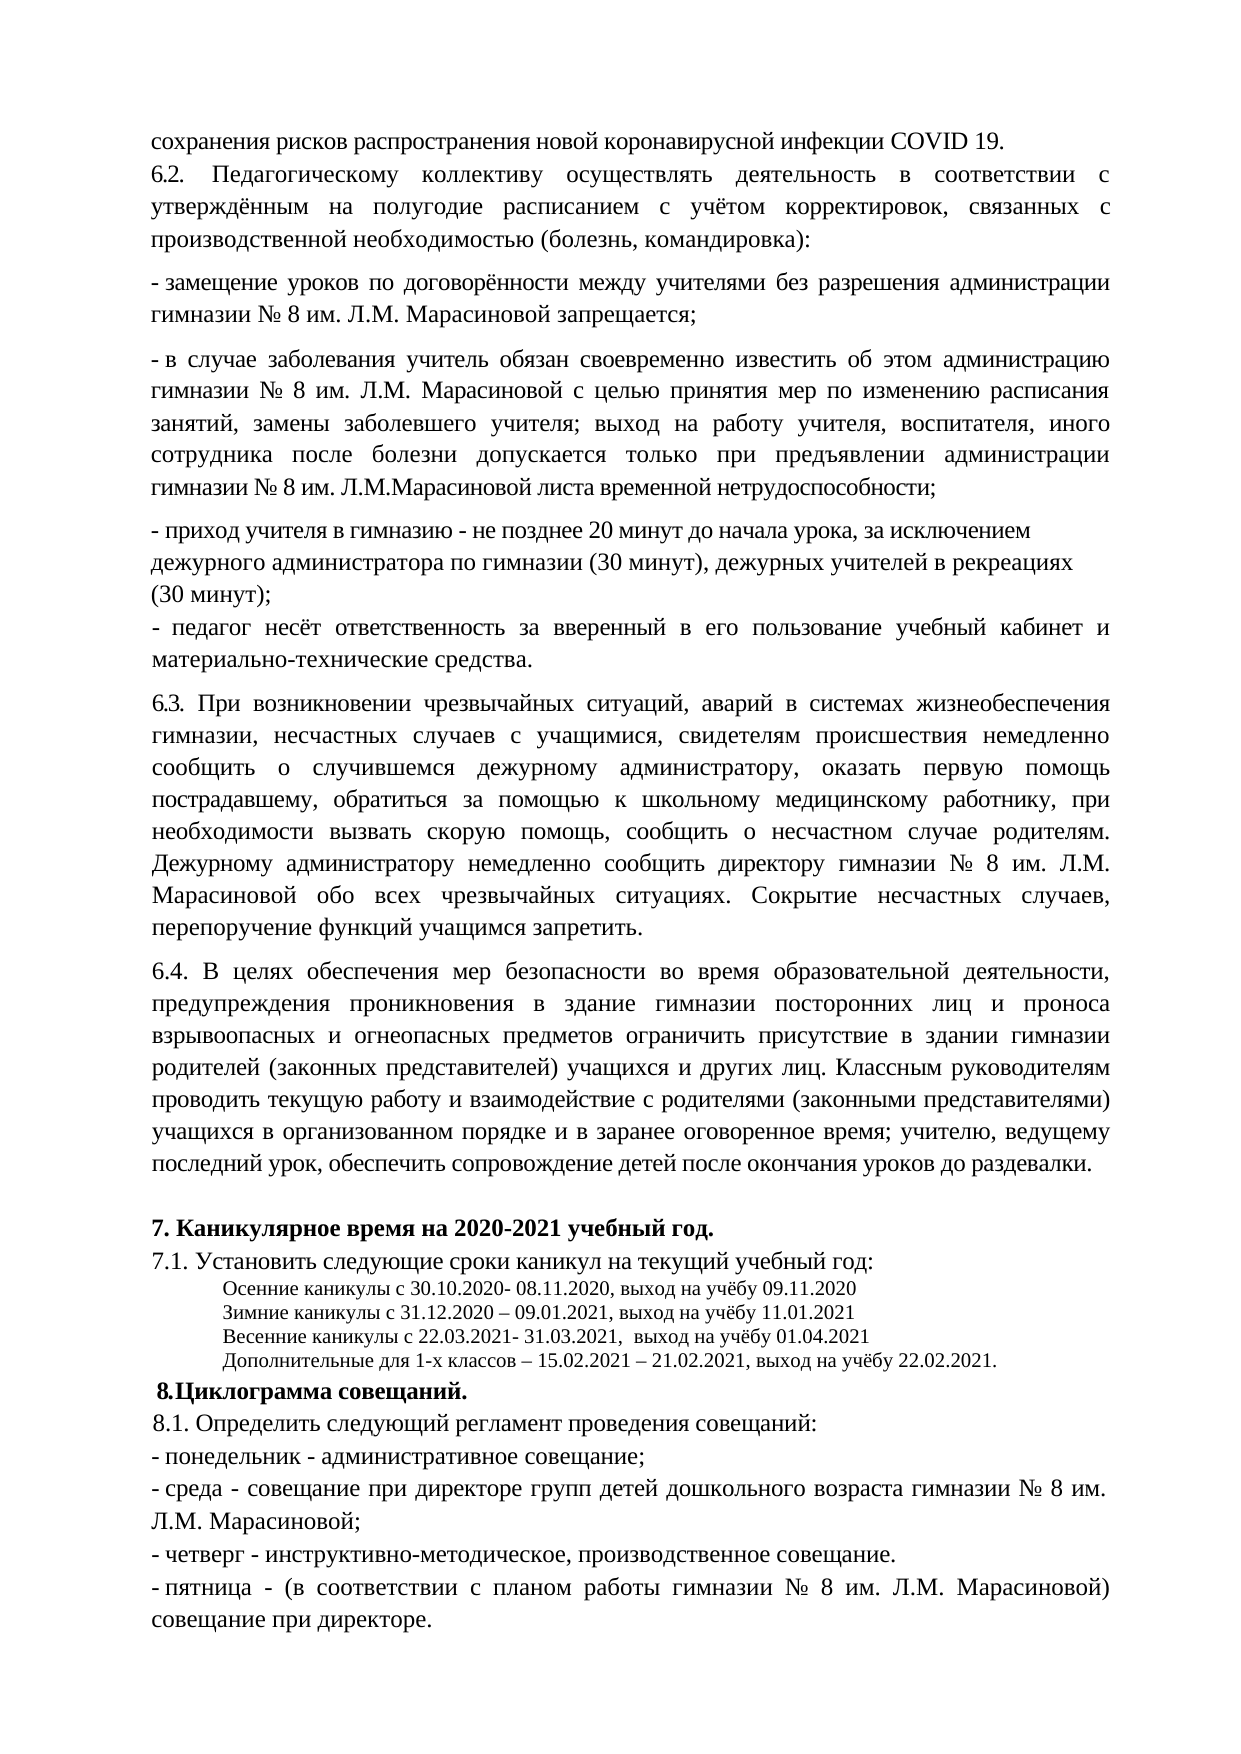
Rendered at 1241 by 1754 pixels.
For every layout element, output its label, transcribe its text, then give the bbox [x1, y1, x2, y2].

text 8. Циклограмма совещаний. [152, 1373, 1111, 1406]
text 7.1. Установить следующие сроки каникул на текущий учебный год: [151, 1243, 1011, 1276]
list пятница - (в соответствии с планом работы гимназии № 8 им. Л.М. Марасиновой) совещание при директоре. [151, 1569, 1111, 1634]
text 6.3. При возникновении чрезвычайных ситуаций, аварий в системах жизнеобеспечения гимназии, несчастных случаев с учащимися, свидетелям происшествия немедленно сообщить о случившемся дежурному администратору, оказать первую помощь пострадавшему, обратиться за помощью к школьному медицинскому работнику, при необходимости вызвать скорую помощь, сообщить о несчастном случае родителям. Дежурному администратору немедленно сообщить директору гимназии № 8 им. Л.М. Марасиновой обо всех чрезвычайных ситуациях. Сокрытие несчастных случаев, перепоручение функций учащимся запретить. [152, 686, 1111, 942]
list среда - совещание при директоре групп детей дошкольного возраста гимназии № 8 им. Л.М. Марасиновой; [151, 1471, 1107, 1536]
list четверг - инструктивно-методическое, производственное совещание. [151, 1537, 1111, 1569]
text 6.2. Педагогическому коллективу осуществлять деятельность в соответствии с утверждённым на полугодие расписанием с учётом корректировок, связанных с производственной необходимостью (болезнь, командировка): [151, 156, 1111, 253]
text - педагог несёт ответственность за вверенный в его пользование учебный кабинет и материально-технические средства. [152, 609, 1111, 674]
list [151, 124, 1110, 156]
list понедельник - административное совещание; [151, 1438, 1111, 1471]
list приход учителя в гимназию - не позднее 20 минут до начала урока, за исключением дежурного администратора по гимназии (30 минут), дежурных учителей в рекреациях (30 минут); [151, 513, 1111, 609]
text 7. Каникулярное время на 2020-2021 учебный год. [151, 1211, 1111, 1243]
text Осенние каникулы с 30.10.2020- 08.11.2020, выход на учёбу 09.11.2020 [222, 1276, 1111, 1300]
text 8.1. Определить следующий регламент проведения совещаний: [152, 1406, 1111, 1438]
text 6.4. В целях обеспечения мер безопасности во время образовательной деятельности, предупреждения проникновения в здание гимназии посторонних лиц и проноса взрывоопасных и огнеопасных предметов ограничить присутствие в здании гимназии родителей (законных представителей) учащихся и других лиц. Классным руководителям проводить текущую работу и взаимодействие с родителями (законными представителями) учащихся в организованном порядке и в заранее оговоренное время; учителю, ведущему последний урок, обеспечить сопровождение детей после окончания уроков до раздевалки. [152, 954, 1111, 1178]
list замещение уроков по договорённости между учителями без разрешения администрации гимназии № 8 им. Л.М. Марасиновой запрещается; [151, 265, 1111, 329]
text Дополнительные для 1-х классов – 15.02.2021 – 21.02.2021, выход на учёбу 22.02.2021. [222, 1348, 1111, 1372]
text Весенние каникулы с 22.03.2021- 31.03.2021, выход на учёбу 01.04.2021 [222, 1324, 1111, 1348]
list в случае заболевания учитель обязан своевременно известить об этом администрацию гимназии № 8 им. Л.М. Марасиновой с целью принятия мер по изменению расписания занятий, замены заболевшего учителя; выход на работу учителя, воспитателя, иного сотрудника после болезни допускается только при предъявлении администрации гимназии № 8 им. Л.М.Марасиновой листа временной нетрудоспособности; [151, 341, 1111, 501]
text Зимние каникулы с 31.12.2020 – 09.01.2021, выход на учёбу 11.01.2021 [222, 1300, 1111, 1324]
